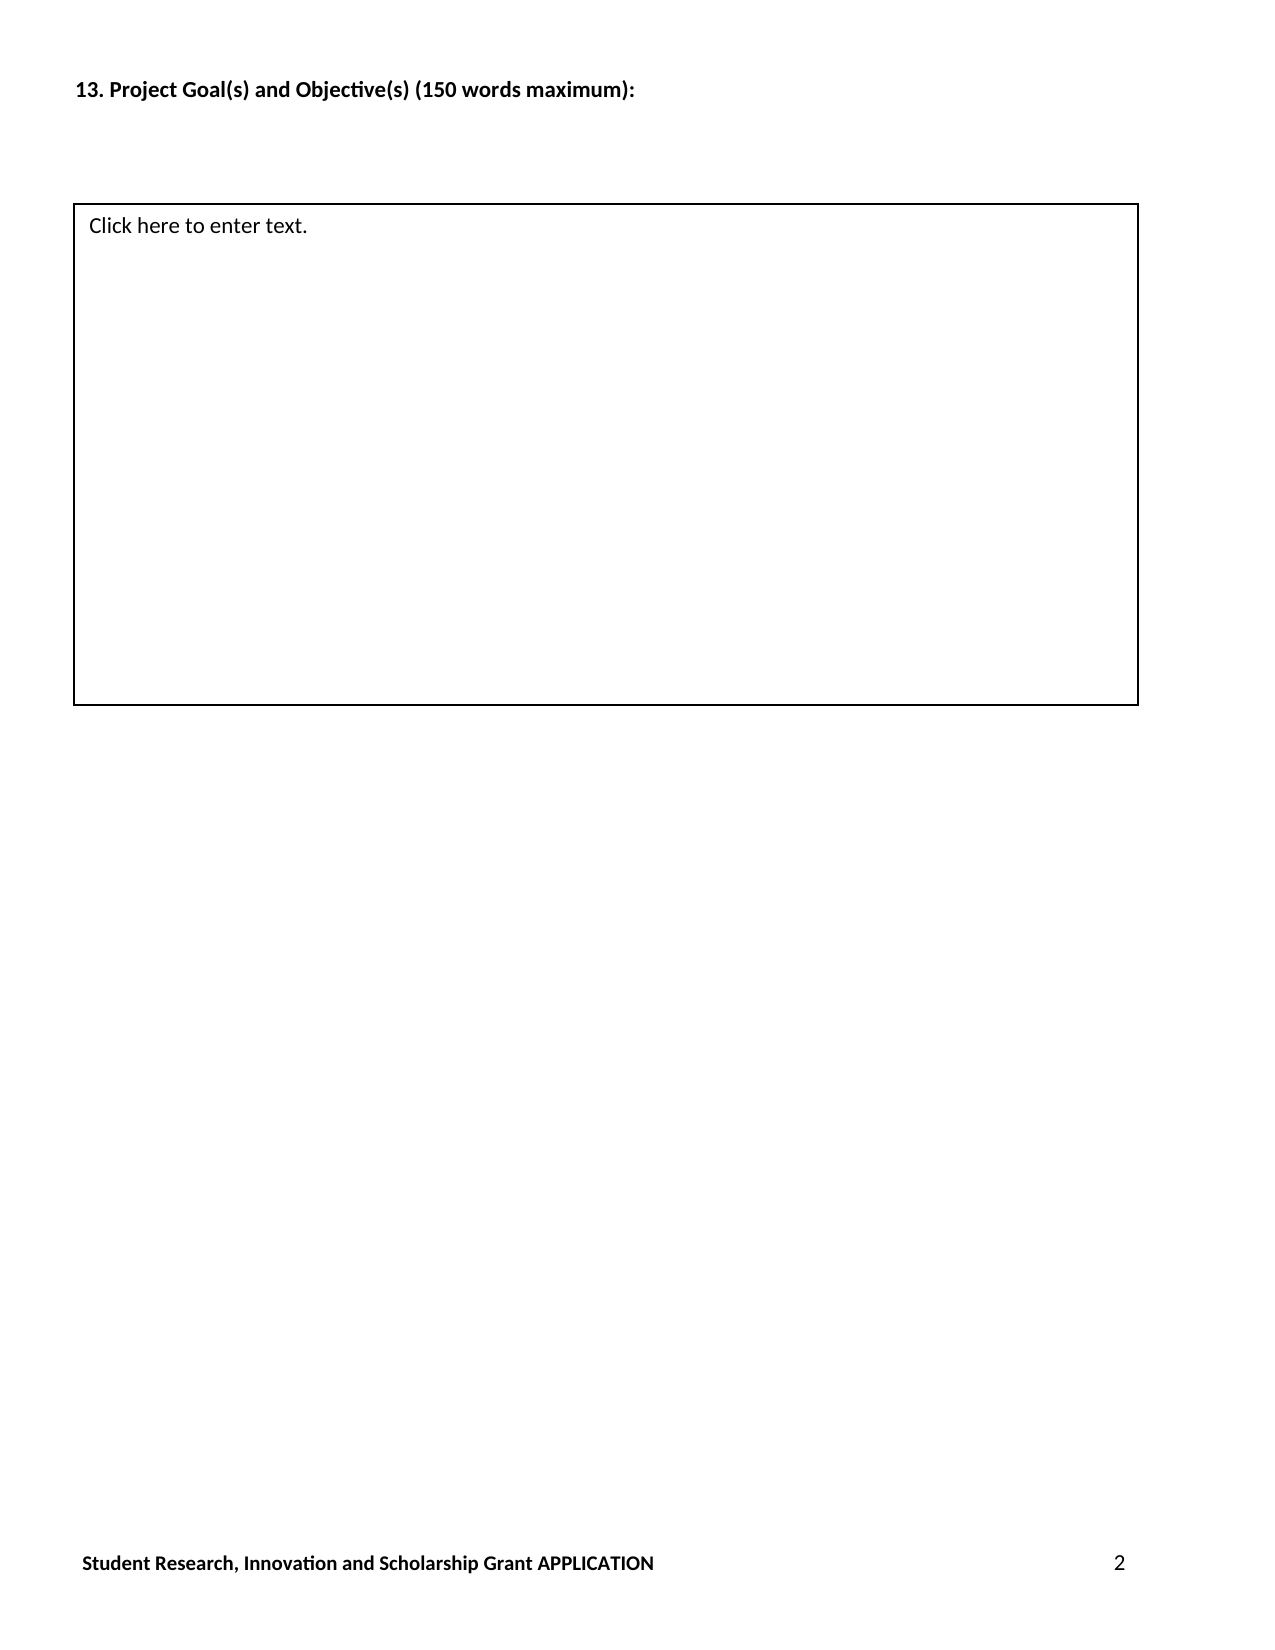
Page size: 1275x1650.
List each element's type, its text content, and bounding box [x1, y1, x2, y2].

text 13. Project Goal(s) and Objective(s) (150 words maximum): [75, 75, 1200, 103]
